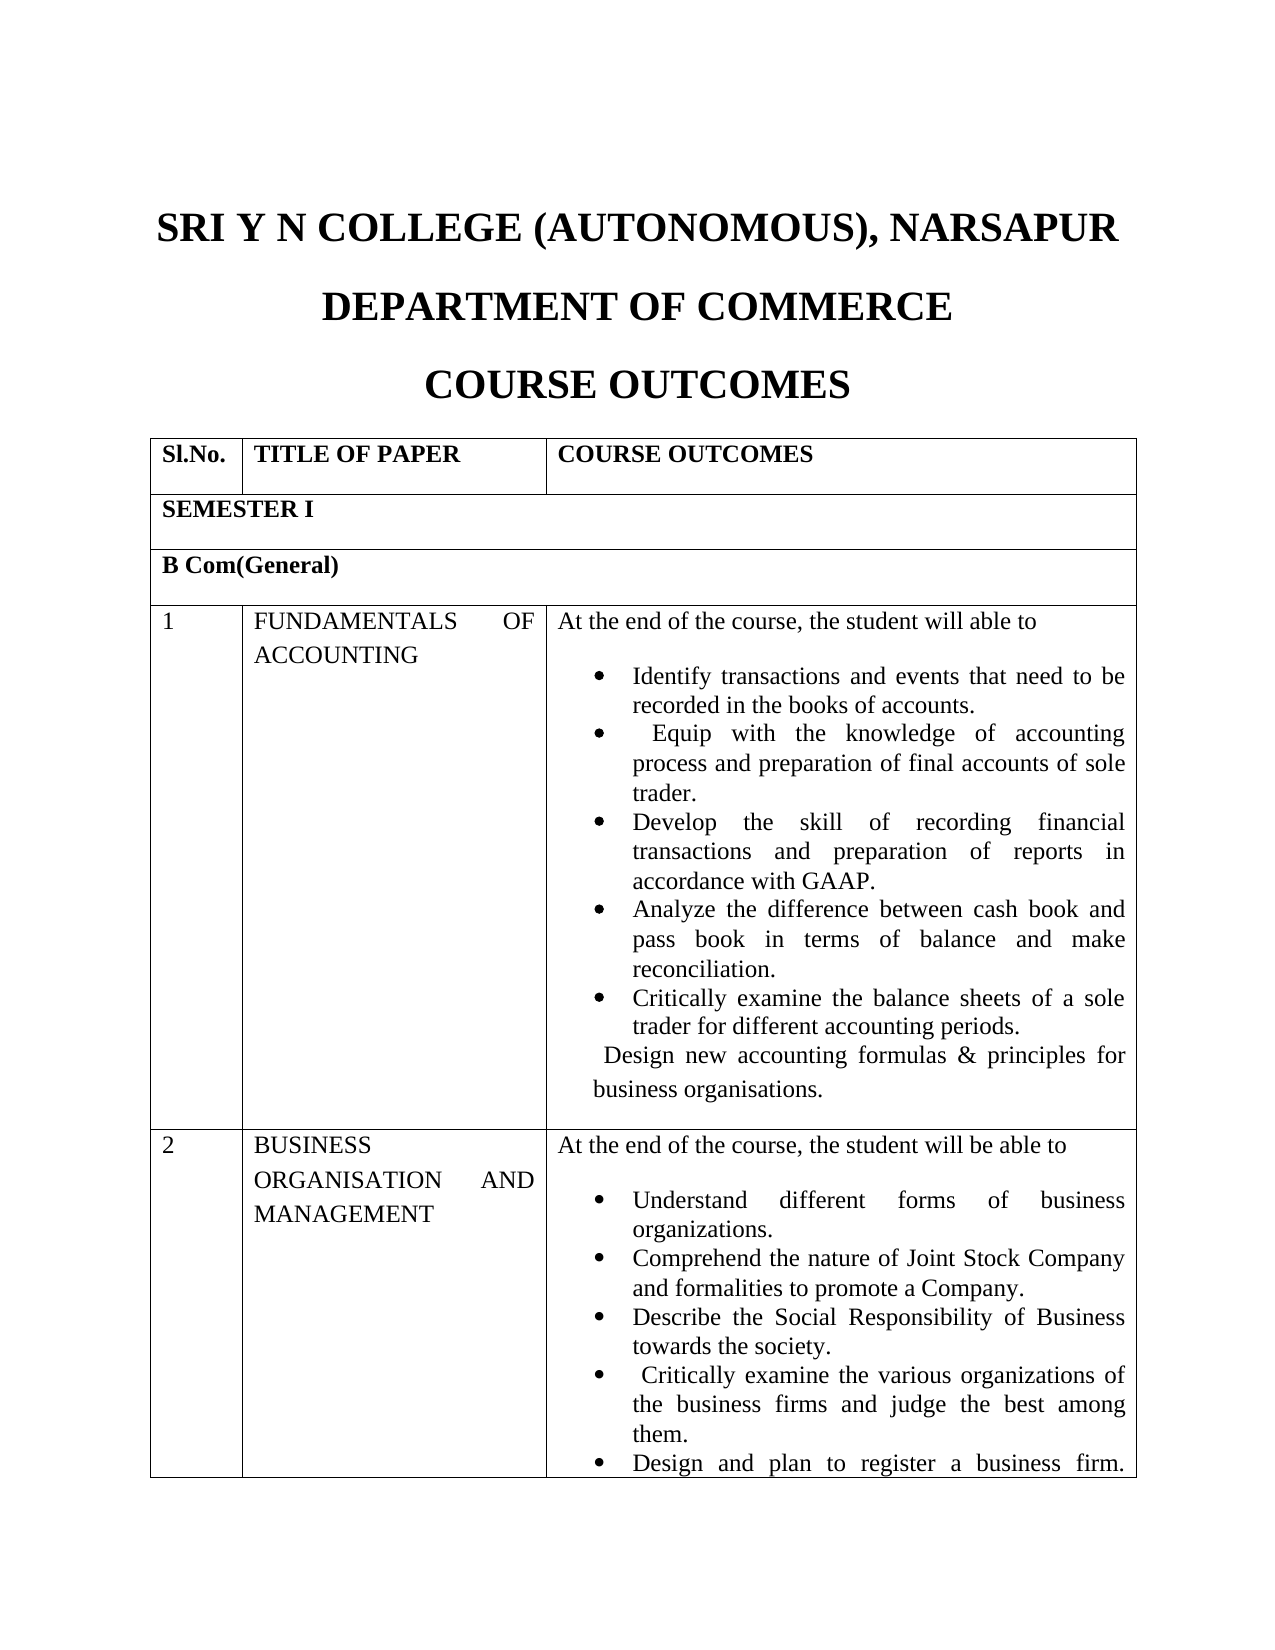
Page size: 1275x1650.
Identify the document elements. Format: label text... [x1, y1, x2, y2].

table_cell SEMESTER I [151, 495, 1136, 549]
text DEPARTMENT OF COMMERCE [150, 281, 1125, 329]
table_header Sl.No. [151, 439, 242, 493]
text SRI Y N COLLEGE (AUTONOMOUS), NARSAPUR [150, 203, 1125, 251]
table_cell 2 [151, 1130, 242, 1477]
table_cell B Com(General) [151, 550, 1136, 605]
table_header COURSE OUTCOMES [547, 439, 1136, 493]
table_cell At the end of the course, the student will able to Identify transactions and events that need to be recorded in the books of accounts. Equip with the knowledge of accounting process and preparation of final accounts of sole trader. Develop the skill of recording financial transactions and preparation of reports in accordance with GAAP. Analyze the difference between cash book and pass book in terms of balance and make reconciliation. Critically examine the balance sheets of a sole trader for different accounting periods. Design new accounting formulas & principles for business organisations. [547, 606, 1136, 1129]
table_cell FUNDAMENTALS OF ACCOUNTING [243, 606, 546, 1129]
table_cell 1 [151, 606, 242, 1129]
table_header TITLE OF PAPER [243, 439, 546, 493]
text COURSE OUTCOMES [150, 359, 1125, 407]
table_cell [547, 1130, 1136, 1477]
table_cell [243, 1130, 546, 1477]
